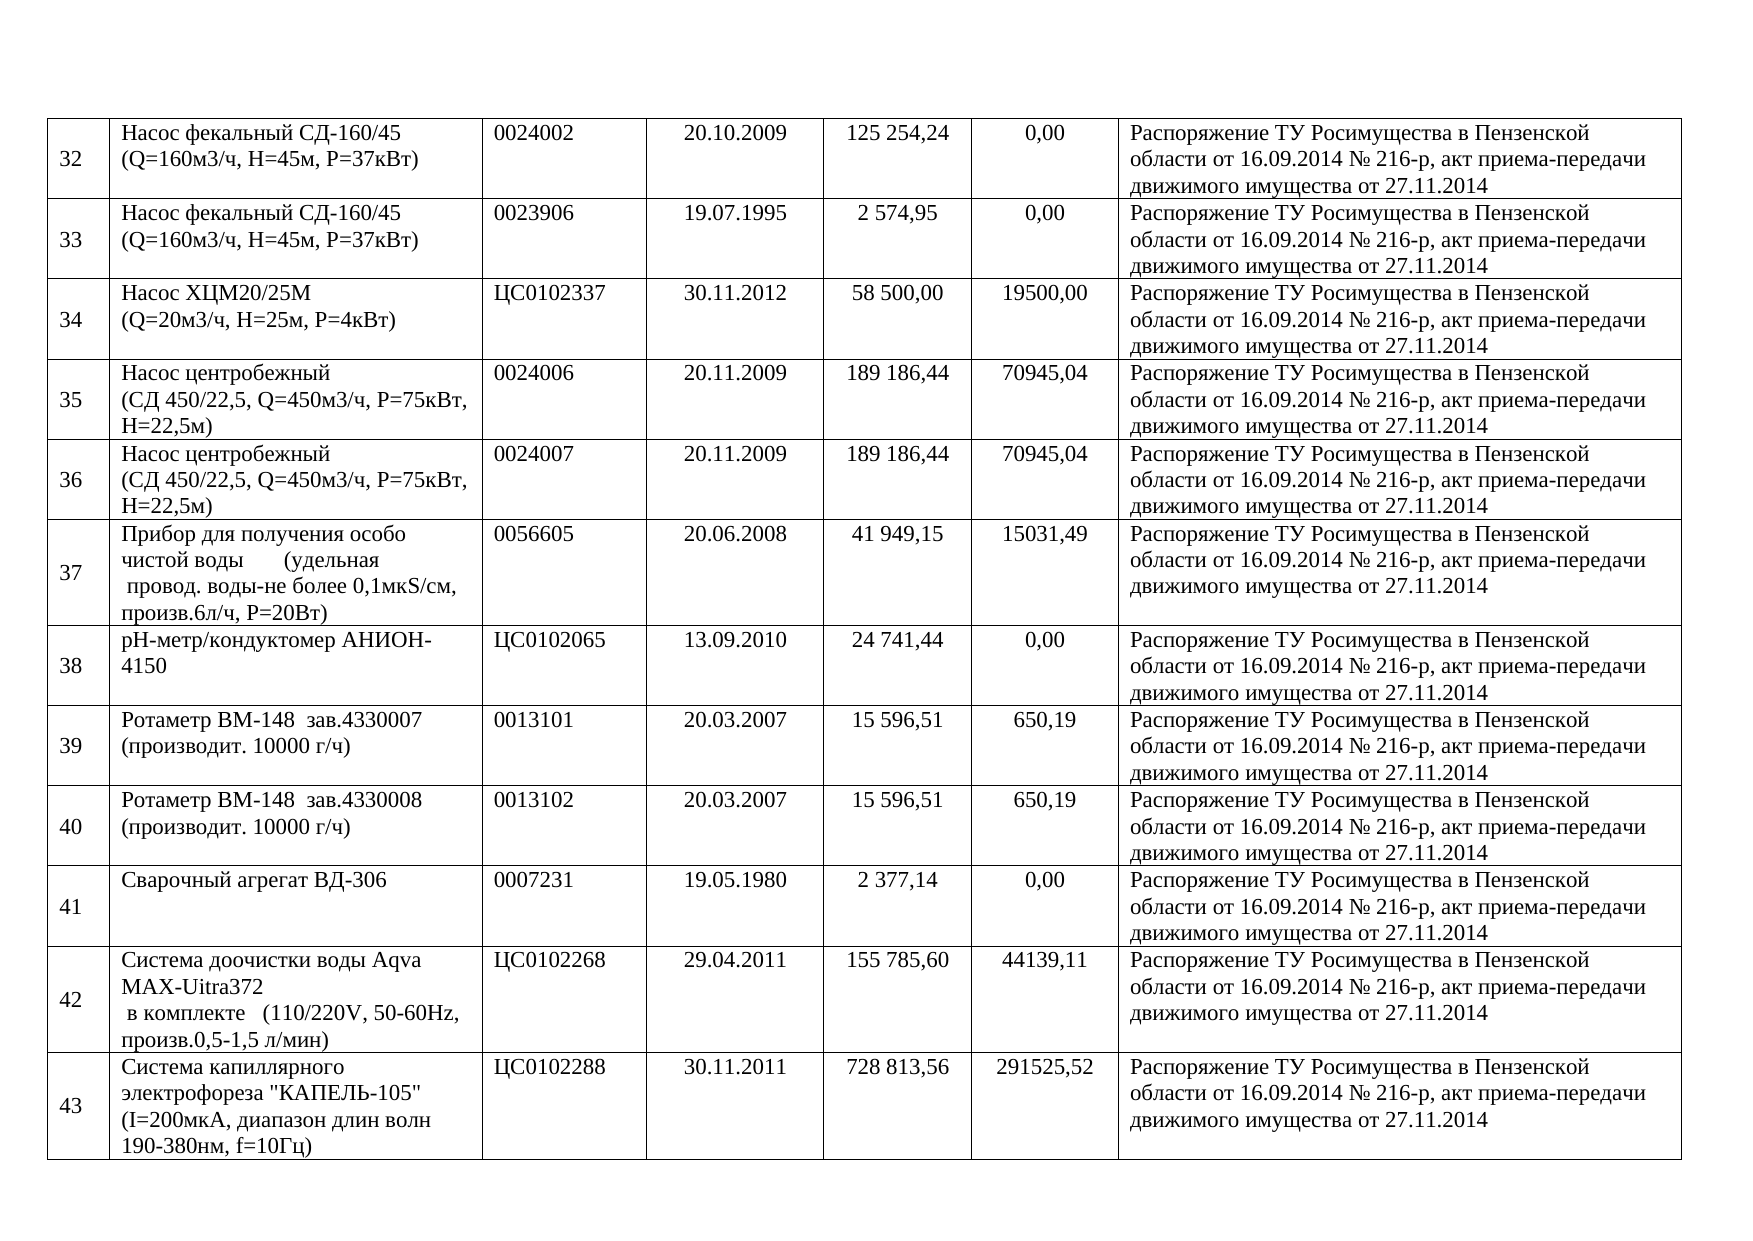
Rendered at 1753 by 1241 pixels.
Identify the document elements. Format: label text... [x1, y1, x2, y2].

table_cell [48, 706, 109, 785]
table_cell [1119, 1053, 1681, 1158]
table_cell Распоряжение ТУ Росимущества в Пензенской области от 16.09.2014 № 216-р, акт приема-передачи движимого имущества от 27.11.2014 [1119, 786, 1681, 865]
table_cell 29.04.2011 [647, 947, 823, 1052]
table_cell 155 785,60 [824, 947, 971, 1052]
table_cell Распоряжение ТУ Росимущества в Пензенской области от 16.09.2014 № 216-р, акт приема-передачи движимого имущества от 27.11.2014 [1119, 279, 1681, 358]
table_cell [48, 119, 109, 198]
table_cell [48, 626, 109, 705]
table_cell 0024002 [483, 119, 646, 198]
table_cell 20.11.2009 [647, 360, 823, 438]
table_cell ЦС0102268 [483, 947, 646, 1052]
table_cell 24 741,44 [824, 626, 971, 705]
table_cell 650,19 [972, 706, 1118, 785]
table_cell 15 596,51 [824, 786, 971, 865]
table_cell Сварочный агрегат ВД-306 [110, 866, 482, 946]
table_cell Распоряжение ТУ Росимущества в Пензенской области от 16.09.2014 № 216-р, акт приема-передачи движимого имущества от 27.11.2014 [1119, 947, 1681, 1052]
table_cell Распоряжение ТУ Росимущества в Пензенской области от 16.09.2014 № 216-р, акт приема-передачи движимого имущества от 27.11.2014 [1119, 626, 1681, 705]
table_cell 0024007 [483, 440, 646, 519]
table_cell 189 186,44 [824, 440, 971, 519]
table_cell 13.09.2010 [647, 626, 823, 705]
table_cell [1119, 119, 1681, 198]
table_cell [48, 947, 109, 1052]
table_cell 0007231 [483, 866, 646, 946]
table_cell 0024006 [483, 360, 646, 438]
table_cell 20.06.2008 [647, 520, 823, 625]
table_cell 0,00 [972, 626, 1118, 705]
table_cell [48, 440, 109, 519]
table_cell [48, 279, 109, 358]
table_cell Распоряжение ТУ Росимущества в Пензенской области от 16.09.2014 № 216-р, акт приема-передачи движимого имущества от 27.11.2014 [1119, 866, 1681, 946]
table_cell 44139,11 [972, 947, 1118, 1052]
table_cell 30.11.2012 [647, 279, 823, 358]
table_cell 2 574,95 [824, 199, 971, 278]
table_cell Распоряжение ТУ Росимущества в Пензенской области от 16.09.2014 № 216-р, акт приема-передачи движимого имущества от 27.11.2014 [1119, 360, 1681, 438]
table_cell Ротаметр ВМ-148 зав.4330008 (производит. 10000 г/ч) [110, 786, 482, 865]
table_cell [48, 360, 109, 438]
table_cell [48, 520, 109, 625]
table_cell 41 949,15 [824, 520, 971, 625]
table_cell Распоряжение ТУ Росимущества в Пензенской области от 16.09.2014 № 216-р, акт приема-передачи движимого имущества от 27.11.2014 [1119, 440, 1681, 519]
table_cell 19.05.1980 [647, 866, 823, 946]
table_cell 19500,00 [972, 279, 1118, 358]
table_cell 0,00 [972, 866, 1118, 946]
table_cell Насос фекальный СД-160/45 (Q=160м3/ч, H=45м, Р=37кВт) [110, 199, 482, 278]
table_cell 0013102 [483, 786, 646, 865]
table_cell Распоряжение ТУ Росимущества в Пензенской области от 16.09.2014 № 216-р, акт приема-передачи движимого имущества от 27.11.2014 [1119, 199, 1681, 278]
table_cell 125 254,24 [824, 119, 971, 198]
table_cell 0013101 [483, 706, 646, 785]
table_cell 650,19 [972, 786, 1118, 865]
table_cell [48, 1053, 109, 1158]
table_cell 70945,04 [972, 360, 1118, 438]
table_cell 0,00 [972, 119, 1118, 198]
table_cell 2 377,14 [824, 866, 971, 946]
table_cell 0,00 [972, 199, 1118, 278]
table_cell 19.07.1995 [647, 199, 823, 278]
table_cell 30.11.2011 [647, 1053, 823, 1158]
table_cell Система капиллярного электрофореза "КАПЕЛЬ-105" (I=200мкА, диапазон длин волн 190-380нм, f=10Гц) [110, 1053, 482, 1158]
table_cell 15031,49 [972, 520, 1118, 625]
table_cell Прибор для получения особо чистой воды (удельная провод. воды-не более 0,1мкS/см, произв.6л/ч, Р=20Вт) [110, 520, 482, 625]
table_cell Насос ХЦМ20/25М (Q=20м3/ч, H=25м, Р=4кВт) [110, 279, 482, 358]
table_cell 291525,52 [972, 1053, 1118, 1158]
table_cell 70945,04 [972, 440, 1118, 519]
table_cell Распоряжение ТУ Росимущества в Пензенской области от 16.09.2014 № 216-р, акт приема-передачи движимого имущества от 27.11.2014 [1119, 520, 1681, 625]
table_cell [48, 786, 109, 865]
table_cell 189 186,44 [824, 360, 971, 438]
table_cell ЦС0102337 [483, 279, 646, 358]
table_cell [110, 119, 482, 198]
table_cell 20.03.2007 [647, 786, 823, 865]
table_cell рН-метр/кондуктомер АНИОН-4150 [110, 626, 482, 705]
table_cell [48, 866, 109, 946]
table_cell 58 500,00 [824, 279, 971, 358]
table_cell 20.10.2009 [647, 119, 823, 198]
table_cell Ротаметр ВМ-148 зав.4330007 (производит. 10000 г/ч) [110, 706, 482, 785]
table_cell 20.11.2009 [647, 440, 823, 519]
table_cell Насос центробежный (СД 450/22,5, Q=450м3/ч, Р=75кВт, H=22,5м) [110, 360, 482, 438]
table_cell 728 813,56 [824, 1053, 971, 1158]
table_cell Насос центробежный (СД 450/22,5, Q=450м3/ч, Р=75кВт, H=22,5м) [110, 440, 482, 519]
table_cell 0056605 [483, 520, 646, 625]
table_cell Система доочистки воды Aqva MAX-Uitra372 в комплекте (110/220V, 50-60Hz, произв.0,5-1,5 л/мин) [110, 947, 482, 1052]
table_cell Распоряжение ТУ Росимущества в Пензенской области от 16.09.2014 № 216-р, акт приема-передачи движимого имущества от 27.11.2014 [1119, 706, 1681, 785]
table_cell 20.03.2007 [647, 706, 823, 785]
table_cell 15 596,51 [824, 706, 971, 785]
table_cell ЦС0102065 [483, 626, 646, 705]
table_cell 0023906 [483, 199, 646, 278]
table_cell ЦС0102288 [483, 1053, 646, 1158]
table_cell [48, 199, 109, 278]
